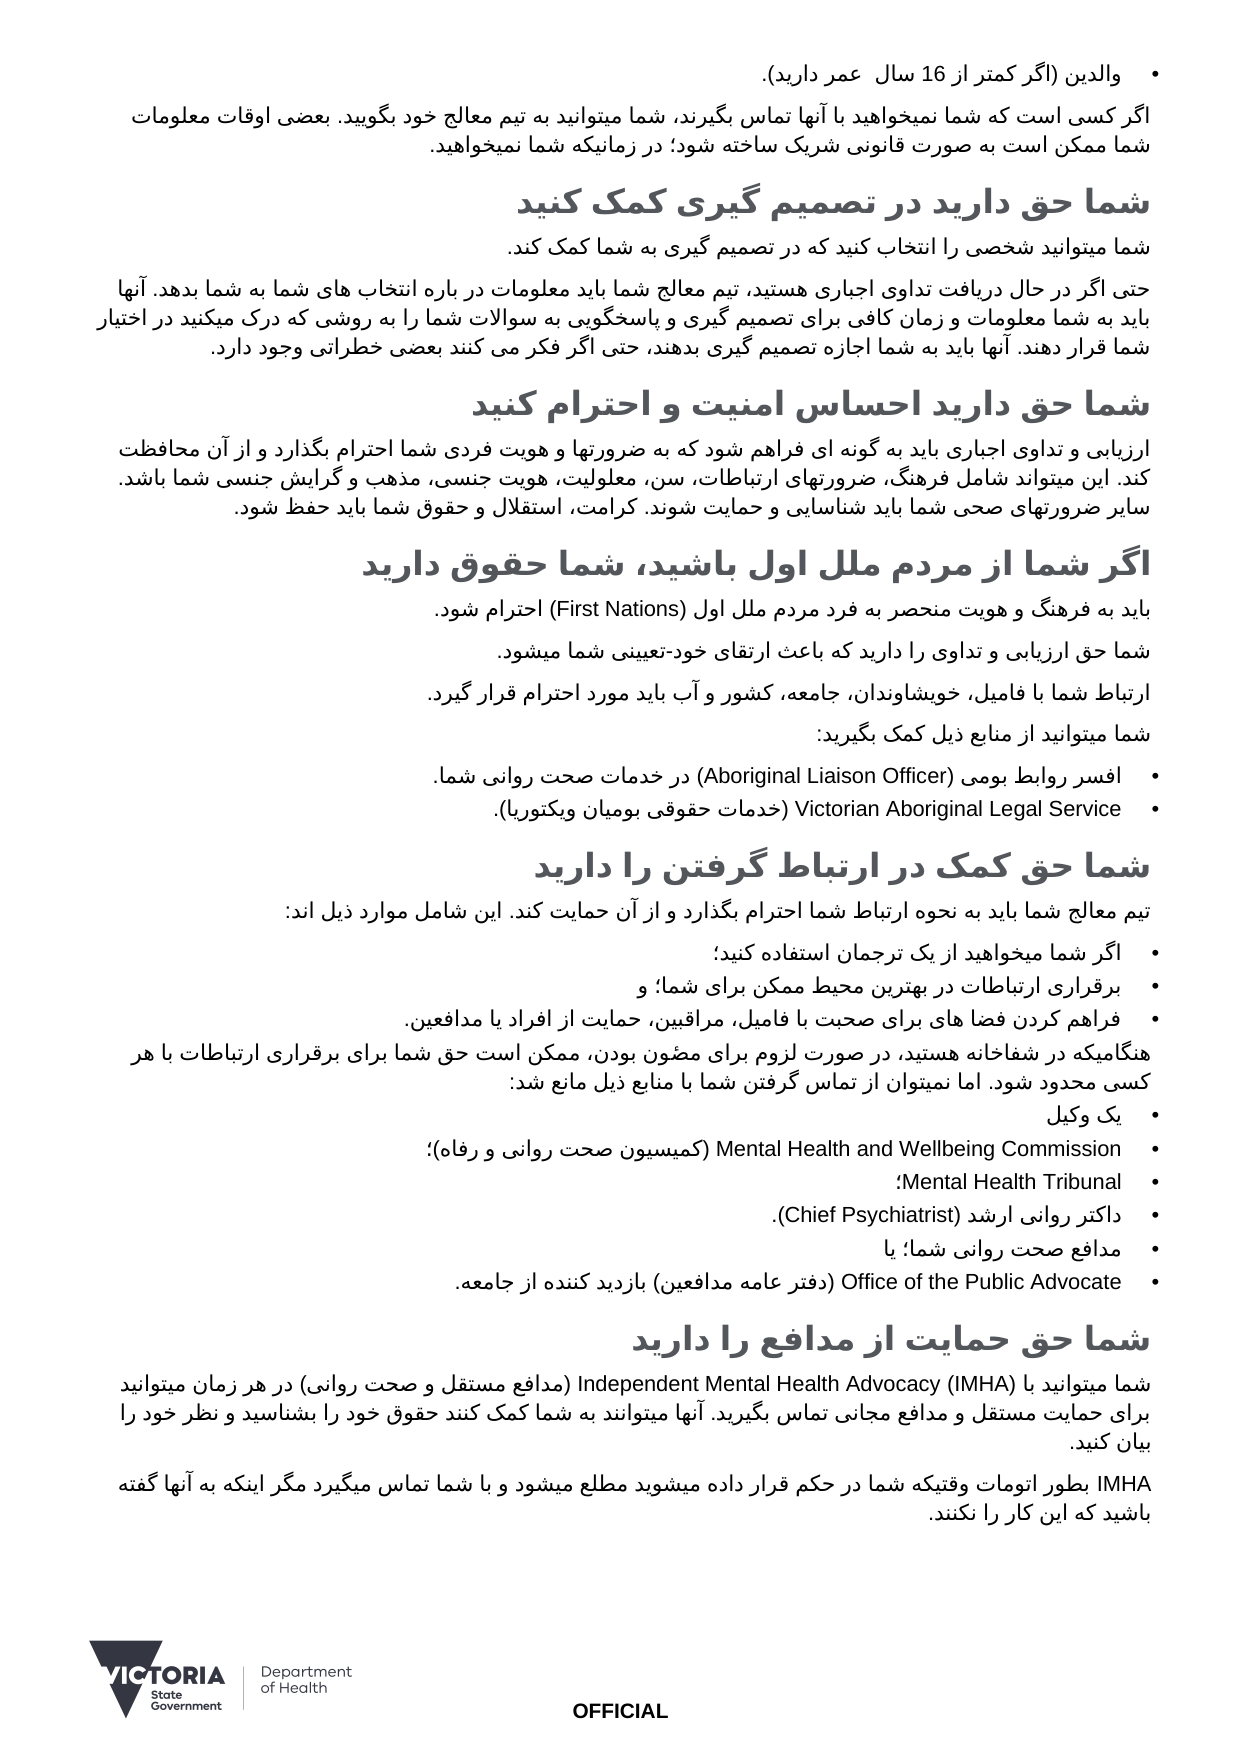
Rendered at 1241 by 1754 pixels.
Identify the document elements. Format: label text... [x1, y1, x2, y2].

text شما میتوانید شخصی را انتخاب کنید که در تصمیم گیری به شما کمک کند. [89, 230, 1152, 259]
subtitle شما حق حمایت از مدافع را دارید [89, 1319, 1152, 1357]
text مدافع صحت روانی شما؛ یا [89, 1232, 1152, 1261]
picture [0, 1595, 1241, 1754]
text Office of the Public Advocate (دفتر عامه مدافعین) بازدید کننده از جامعه. [89, 1265, 1152, 1294]
text حتی اگر در حال دریافت تداوی اجباری هستید، تیم معالج شما باید معلومات در باره انتخاب های شما به شما بدهد. آنها باید به شما معلومات و زمان کافی برای تصمیم گیری و پاسخگویی به سوالات شما را به روشی که درک میکنید در اختیار شما قرار دهند. آنها باید به شما اجازه تصمیم گیری بدهند، حتی اگر فکر می کنند بعضی خطراتی وجود دارد. [89, 271, 1152, 359]
text باید به فرهنگ و هویت منحصر به فرد مردم ملل اول (First Nations) احترام شود. [89, 592, 1152, 621]
text Mental Health and Wellbeing Commission (کمیسیون صحت روانی و رفاه)؛ [89, 1132, 1152, 1161]
text فراهم کردن فضا های برای صحبت با فامیل، مراقبین، حمایت از افراد یا مدافعین. [89, 1002, 1152, 1032]
text شما میتوانید از منابع ذیل کمک بگیرید: [89, 717, 1152, 746]
text ارتباط شما با فامیل، خویشاوندان، جامعه، کشور و آب باید مورد احترام قرار گیرد. [89, 675, 1152, 704]
text شما حق ارزیابی و تداوی را دارید که باعث ارتقای خود-تعیینی شما میشود. [89, 634, 1152, 663]
text یک وکیل [89, 1098, 1152, 1127]
text Mental Health Tribunal؛ [89, 1165, 1152, 1194]
list هنگامیکه در شفاخانه هستید، در صورت لزوم برای مصٔون بودن، ممکن است حق شما برای برقراری ارتباطات با هر کسی محدود شود. اما نمیتوان از تماس گرفتن شما با منابع ذیل مانع شد: [89, 1036, 1152, 1094]
text افسر روابط بومی (Aboriginal Liaison Officer) در خدمات صحت روانی شما. [89, 759, 1152, 788]
subtitle اگر شما از مردم ملل اول باشید، شما حقوق دارید [89, 544, 1152, 583]
text والدین (اگر کمتر از 16 سال عمر دارید). [89, 57, 1152, 86]
text شما میتوانید با Independent Mental Health Advocacy (IMHA) (مدافع مستقل و صحت روانی) در هر زمان میتوانید برای حمایت مستقل و مدافع مجانی تماس بگیرید. آنها میتوانند به شما کمک کنند حقوق خود را بشناسید و نظر خود را بیان کنید. [89, 1367, 1152, 1454]
subtitle شما حق دارید در تصمیم گیری کمک کنید [89, 182, 1152, 220]
text تیم معالج شما باید به نحوه ارتباط شما احترام بگذارد و از آن حمایت کند. این شامل موارد ذیل اند: [89, 894, 1152, 923]
text ارزیابی و تداوی اجباری باید به گونه ای فراهم شود که به ضرورتها و هویت فردی شما احترام بگذارد و از آن محافظت کند. این میتواند شامل فرهنگ، ضرورتهای ارتباطات، سن، معلولیت، هویت جنسی، مذهب و گرایش جنسی شما باشد. سایر ضرورتهای صحی شما باید شناسایی و حمایت شوند. کرامت، استقلال و حقوق شما باید حفظ شود. [89, 432, 1152, 519]
text اگر کسی است که شما نمیخواهید با آنها تماس بگیرند، شما میتوانید به تیم معالج خود بگویید. بعضی اوقات معلومات شما ممکن است به صورت قانونی شریک ساخته شود؛ در زمانیکه شما نمیخواهید. [89, 99, 1152, 157]
subtitle شما حق کمک در ارتباط گرفتن را دارید [89, 846, 1152, 885]
text Victorian Aboriginal Legal Service (خدمات حقوقی بومیان ویکتوریا). [89, 792, 1152, 821]
text IMHA بطور اتومات وقتیکه شما در حکم قرار داده میشوید مطلع میشود و با شما تماس میگیرد مگر اینکه به آنها گفته باشید که این کار را نکنند. [89, 1467, 1152, 1525]
text داکتر روانی ارشد (Chief Psychiatrist). [89, 1198, 1152, 1227]
text برقراری ارتباطات در بهترین محیط ممکن برای شما؛ و [89, 969, 1152, 998]
text اگر شما میخواهید از یک ترجمان استفاده کنید؛ [89, 936, 1152, 965]
subtitle شما حق دارید احساس امنیت و احترام کنید [89, 384, 1152, 422]
